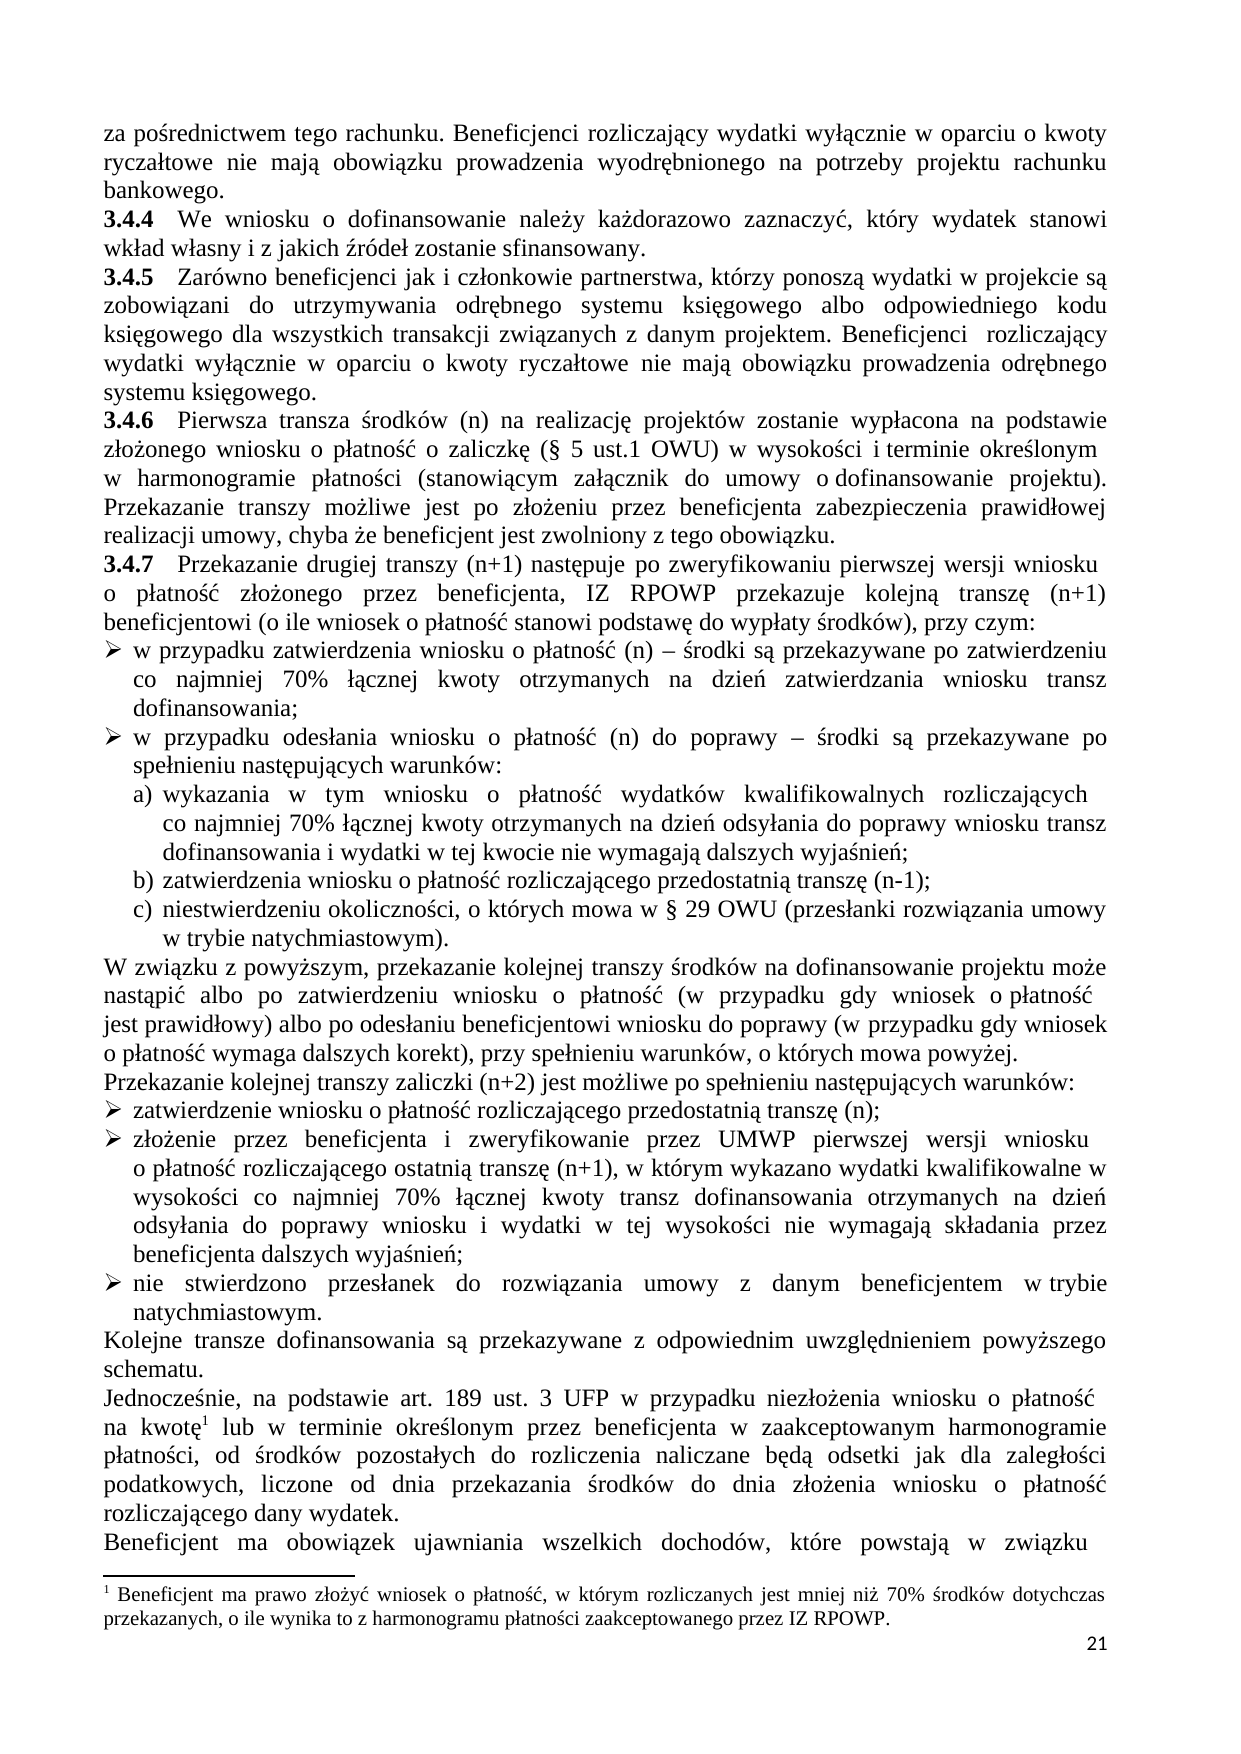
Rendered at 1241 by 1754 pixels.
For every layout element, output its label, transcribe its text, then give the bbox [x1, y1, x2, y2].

list Przekazanie drugiej transzy (n+1) następuje po zweryfikowaniu pierwszej wersji wniosku o płatność złożonego przez beneficjenta, IZ RPOWP przekazuje kolejną transzę (n+1) beneficjentowi (o ile wniosek o płatność stanowi podstawę do wypłaty środków), przy czym: [103, 549, 1107, 636]
list Pierwsza transza środków (n) na realizację projektów zostanie wypłacona na podstawie złożonego wniosku o płatność o zaliczkę (§ 5 ust.1 OWU) w wysokości i terminie określonym w harmonogramie płatności (stanowiącym załącznik do umowy o dofinansowanie projektu). Przekazanie transzy możliwe jest po złożeniu przez beneficjenta zabezpieczenia prawidłowej realizacji umowy, chyba że beneficjent jest zwolniony z tego obowiązku. [103, 406, 1107, 549]
list zatwierdzenia wniosku o płatność rozliczającego przedostatnią transzę (n-1); [133, 866, 1107, 894]
list zatwierdzenie wniosku o płatność rozliczającego przedostatnią transzę (n); [103, 1096, 1107, 1124]
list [103, 118, 1107, 204]
list nie stwierdzono przesłanek do rozwiązania umowy z danym beneficjentem w trybie natychmiastowym. [103, 1268, 1107, 1326]
text Jednocześnie, na podstawie art. 189 ust. 3 UFP w przypadku niezłożenia wniosku o płatność na kwotę lub w terminie określonym przez beneficjenta w zaakceptowanym harmonogramie płatności, od środków pozostałych do rozliczenia naliczane będą odsetki jak dla zaległości podatkowych, liczone od dnia przekazania środków do dnia złożenia wniosku o płatność rozliczającego dany wydatek. [103, 1383, 1107, 1527]
list Zarówno beneficjenci jak i członkowie partnerstwa, którzy ponoszą wydatki w projekcie są zobowiązani do utrzymywania odrębnego systemu księgowego albo odpowiedniego kodu księgowego dla wszystkich transakcji związanych z danym projektem. Beneficjenci rozliczający wydatki wyłącznie w oparciu o kwoty ryczałtowe nie mają obowiązku prowadzenia odrębnego systemu księgowego. [103, 262, 1107, 406]
text W związku z powyższym, przekazanie kolejnej transzy środków na dofinansowanie projektu może nastąpić albo po zatwierdzeniu wniosku o płatność (w przypadku gdy wniosek o płatność jest prawidłowy) albo po odesłaniu beneficjentowi wniosku do poprawy (w przypadku gdy wniosek o płatność wymaga dalszych korekt), przy spełnieniu warunków, o których mowa powyżej. [103, 952, 1107, 1067]
list niestwierdzeniu okoliczności, o których mowa w § 29 OWU (przesłanki rozwiązania umowy w trybie natychmiastowym). [133, 894, 1107, 952]
list w przypadku odesłania wniosku o płatność (n) do poprawy – środki są przekazywane po spełnieniu następujących warunków: [103, 722, 1107, 779]
list w przypadku zatwierdzenia wniosku o płatność (n) – środki są przekazywane po zatwierdzeniu co najmniej 70% łącznej kwoty otrzymanych na dzień zatwierdzania wniosku transz dofinansowania; [103, 636, 1107, 722]
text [103, 1527, 1107, 1556]
list złożenie przez beneficjenta i zweryfikowanie przez UMWP pierwszej wersji wniosku o płatność rozliczającego ostatnią transzę (n+1), w którym wykazano wydatki kwalifikowalne w wysokości co najmniej 70% łącznej kwoty transz dofinansowania otrzymanych na dzień odsyłania do poprawy wniosku i wydatki w tej wysokości nie wymagają składania przez beneficjenta dalszych wyjaśnień; [103, 1124, 1107, 1268]
list We wniosku o dofinansowanie należy każdorazowo zaznaczyć, który wydatek stanowi wkład własny i z jakich źródeł zostanie sfinansowany. [103, 204, 1107, 262]
text Przekazanie kolejnej transzy zaliczki (n+2) jest możliwe po spełnieniu następujących warunków: [103, 1067, 1107, 1096]
list wykazania w tym wniosku o płatność wydatków kwalifikowalnych rozliczających co najmniej 70% łącznej kwoty otrzymanych na dzień odsyłania do poprawy wniosku transz dofinansowania i wydatki w tej kwocie nie wymagają dalszych wyjaśnień; [133, 779, 1107, 866]
text Kolejne transze dofinansowania są przekazywane z odpowiednim uwzględnieniem powyższego schematu. [103, 1326, 1107, 1383]
